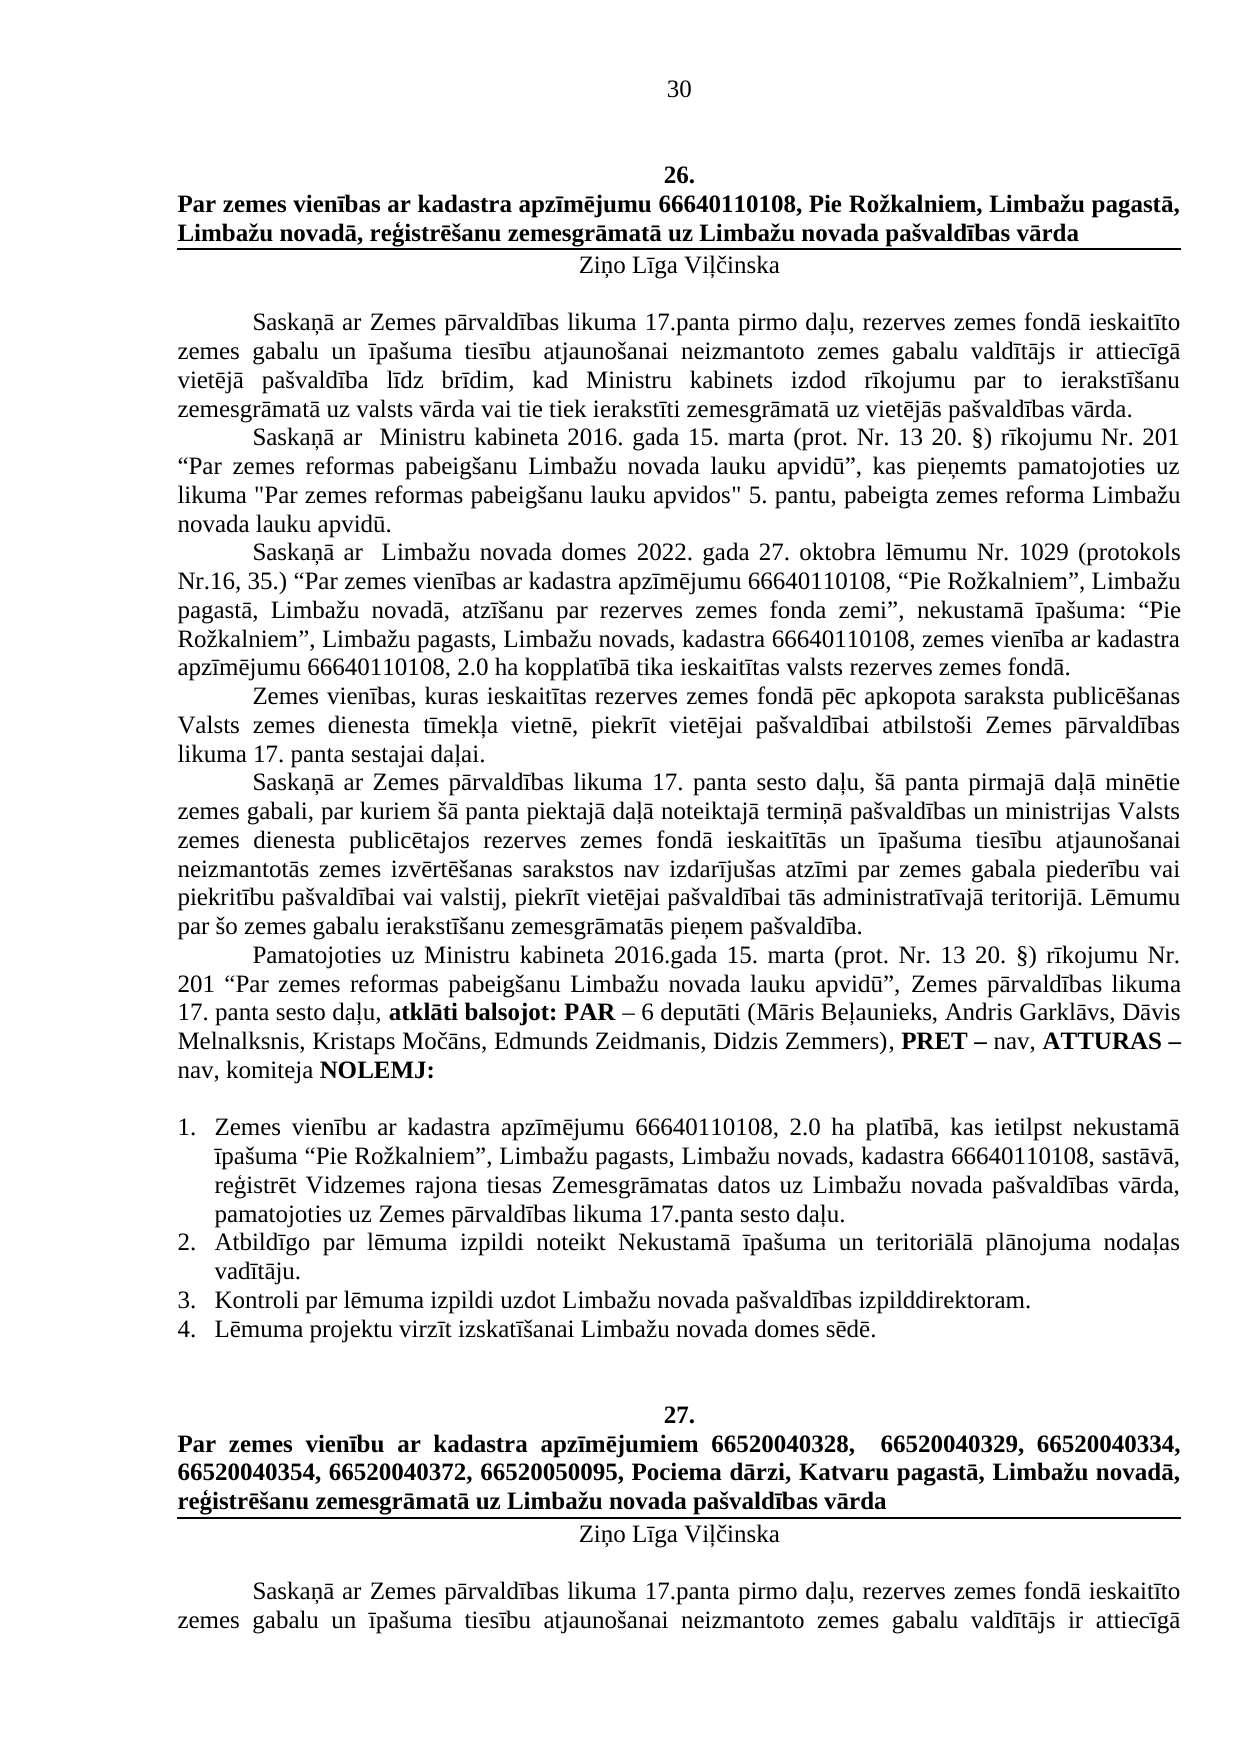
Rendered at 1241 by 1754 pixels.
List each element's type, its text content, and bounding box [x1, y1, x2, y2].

list Zemes vienību ar kadastra apzīmējumu 66640110108, 2.0 ha platībā, kas ietilpst nekustamā īpašuma “Pie Rožkalniem”, Limbažu pagasts, Limbažu novads, kadastra 66640110108, sastāvā, reģistrēt Vidzemes rajona tiesas Zemesgrāmatas datos uz Limbažu novada pašvaldības vārda, pamatojoties uz Zemes pārvaldības likuma 17.panta sesto daļu. [177, 1112, 1181, 1227]
text Saskaņā ar Limbažu novada domes 2022. gada 27. oktobra lēmumu Nr. 1029 (protokols Nr.16, 35.) “Par zemes vienības ar kadastra apzīmējumu 66640110108, “Pie Rožkalniem”, Limbažu pagastā, Limbažu novadā, atzīšanu par rezerves zemes fonda zemi”, nekustamā īpašuma: “Pie Rožkalniem”, Limbažu pagasts, Limbažu novads, kadastra 66640110108, zemes vienība ar kadastra apzīmējumu 66640110108, 2.0 ha kopplatībā tika ieskaitītas valsts rezerves zemes fondā. [177, 537, 1181, 681]
text Ziņo Līga Viļčinska [177, 1519, 1181, 1547]
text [177, 1576, 1181, 1634]
text Saskaņā ar Zemes pārvaldības likuma 17. panta sesto daļu, šā panta pirmajā daļā minētie zemes gabali, par kuriem šā panta piektajā daļā noteiktajā termiņā pašvaldības un ministrijas Valsts zemes dienesta publicētajos rezerves zemes fondā ieskaitītās un īpašuma tiesību atjaunošanai neizmantotās zemes izvērtēšanas sarakstos nav izdarījušas atzīmi par zemes gabala piederību vai piekritību pašvaldībai vai valstij, piekrīt vietējai pašvaldībai tās administratīvajā teritorijā. Lēmumu par šo zemes gabalu ierakstīšanu zemesgrāmatās pieņem pašvaldība. [177, 767, 1181, 940]
text 27. [177, 1400, 1181, 1429]
text Zemes vienības, kuras ieskaitītas rezerves zemes fondā pēc apkopota saraksta publicēšanas Valsts zemes dienesta tīmekļa vietnē, piekrīt vietējai pašvaldībai atbilstoši Zemes pārvaldības likuma 17. panta sestajai daļai. [177, 681, 1181, 767]
text 26. [177, 160, 1181, 189]
list Lēmuma projektu virzīt izskatīšanai Limbažu novada domes sēdē. [177, 1314, 1181, 1342]
text Par zemes vienību ar kadastra apzīmējumiem 66520040328, 66520040329, 66520040334, 66520040354, 66520040372, 66520050095, Pociema dārzi, Katvaru pagastā, Limbažu novadā, reģistrēšanu zemesgrāmatā uz Limbažu novada pašvaldības vārda [177, 1429, 1181, 1517]
list Kontroli par lēmuma izpildi uzdot Limbažu novada pašvaldības izpilddirektoram. [177, 1285, 1181, 1314]
text Ziņo Līga Viļčinska [177, 250, 1181, 279]
text Saskaņā ar Ministru kabineta 2016. gada 15. marta (prot. Nr. 13 20. §) rīkojumu Nr. 201 “Par zemes reformas pabeigšanu Limbažu novada lauku apvidū”, kas pieņemts pamatojoties uz likuma "Par zemes reformas pabeigšanu lauku apvidos" 5. pantu, pabeigta zemes reforma Limbažu novada lauku apvidū. [177, 422, 1181, 537]
text Pamatojoties uz Ministru kabineta 2016.gada 15. marta (prot. Nr. 13 20. §) rīkojumu Nr. 201 “Par zemes reformas pabeigšanu Limbažu novada lauku apvidū”, Zemes pārvaldības likuma 17. panta sesto daļu, atklāti balsojot: PAR – 6 deputāti (Māris Beļaunieks, Andris Garklāvs, Dāvis Melnalksnis, Kristaps Močāns, Edmunds Zeidmanis, Didzis Zemmers), PRET – nav, ATTURAS – nav, komiteja NOLEMJ: [177, 940, 1181, 1084]
list Atbildīgo par lēmuma izpildi noteikt Nekustamā īpašuma un teritoriālā plānojuma nodaļas vadītāju. [177, 1227, 1181, 1285]
text Par zemes vienības ar kadastra apzīmējumu 66640110108, Pie Rožkalniem, Limbažu pagastā, Limbažu novadā, reģistrēšanu zemesgrāmatā uz Limbažu novada pašvaldības vārda [177, 189, 1181, 248]
